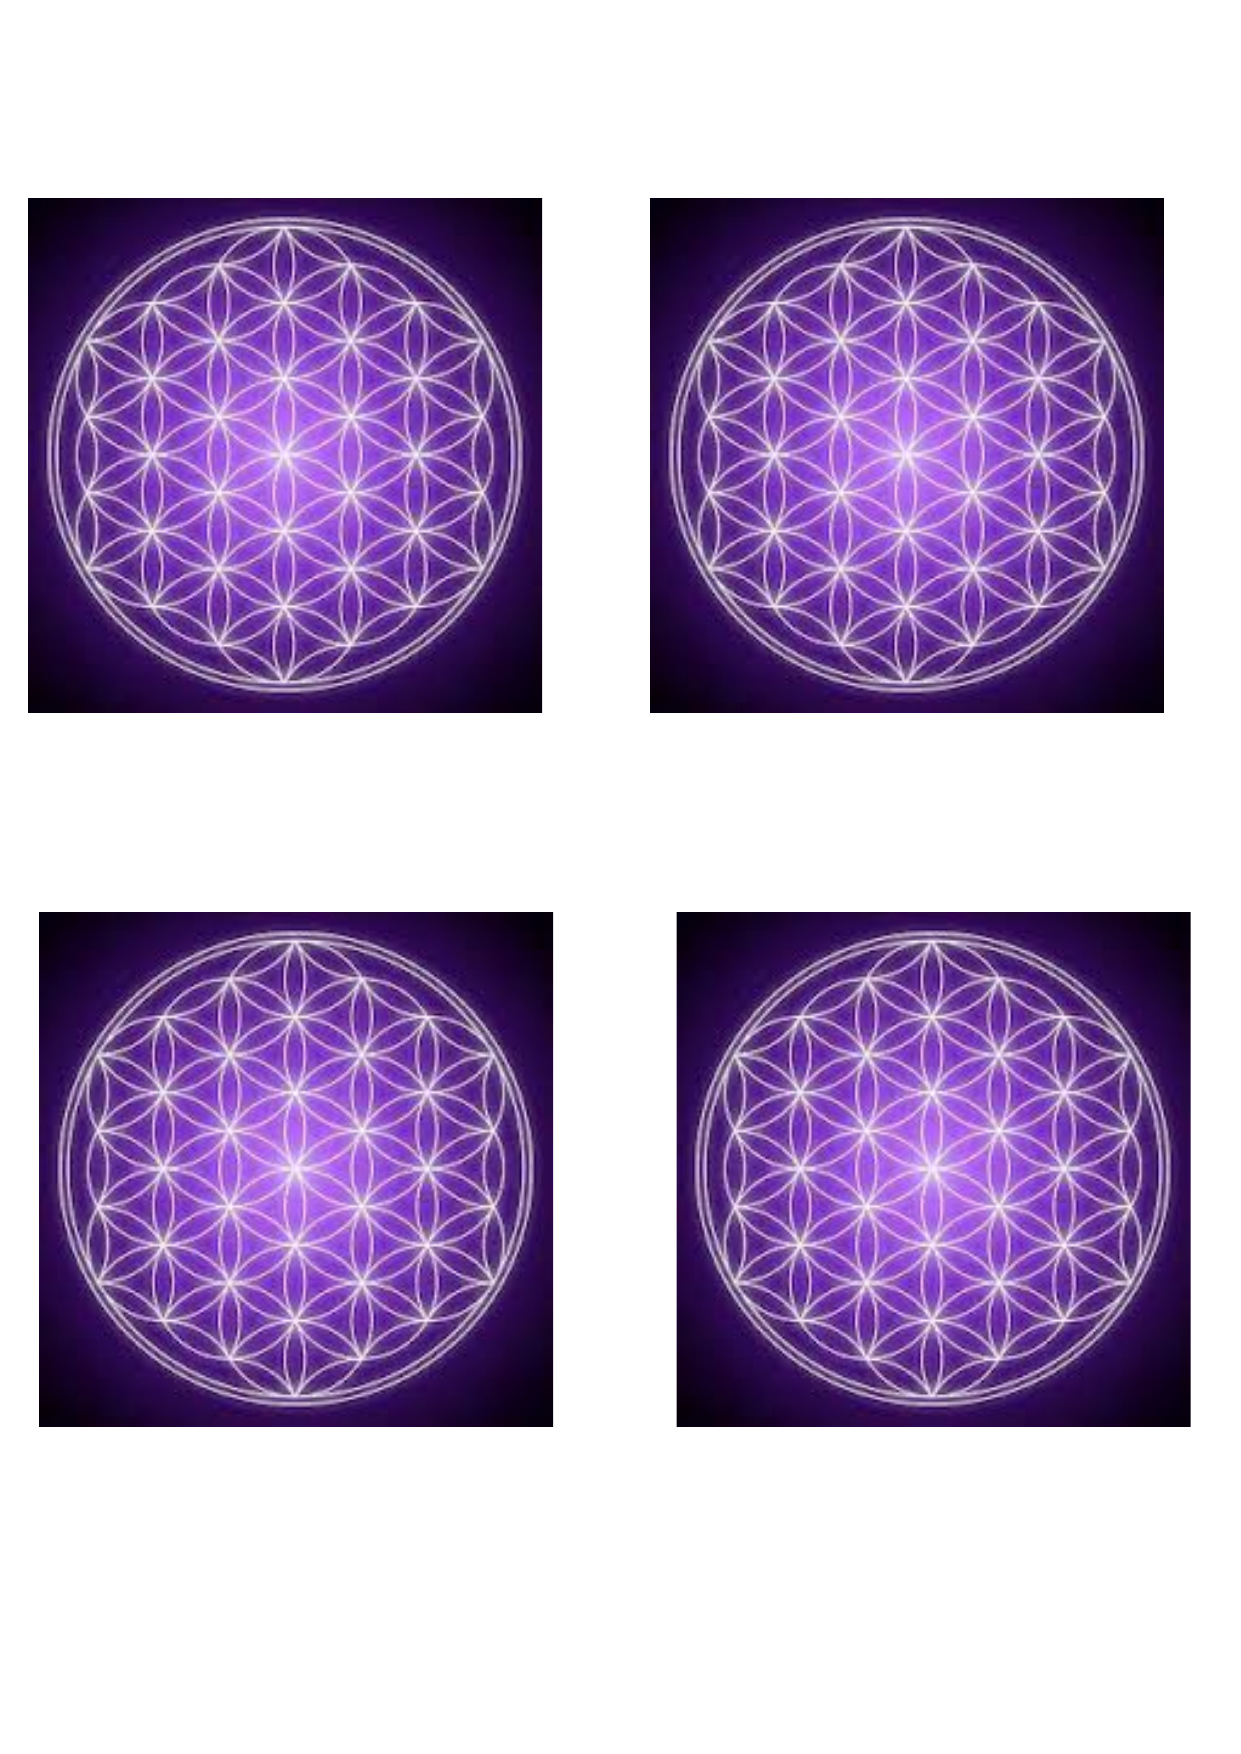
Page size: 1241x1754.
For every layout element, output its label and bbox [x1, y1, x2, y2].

picture [676, 912, 1191, 1427]
picture [28, 198, 543, 713]
picture [650, 198, 1164, 713]
picture [39, 912, 554, 1427]
